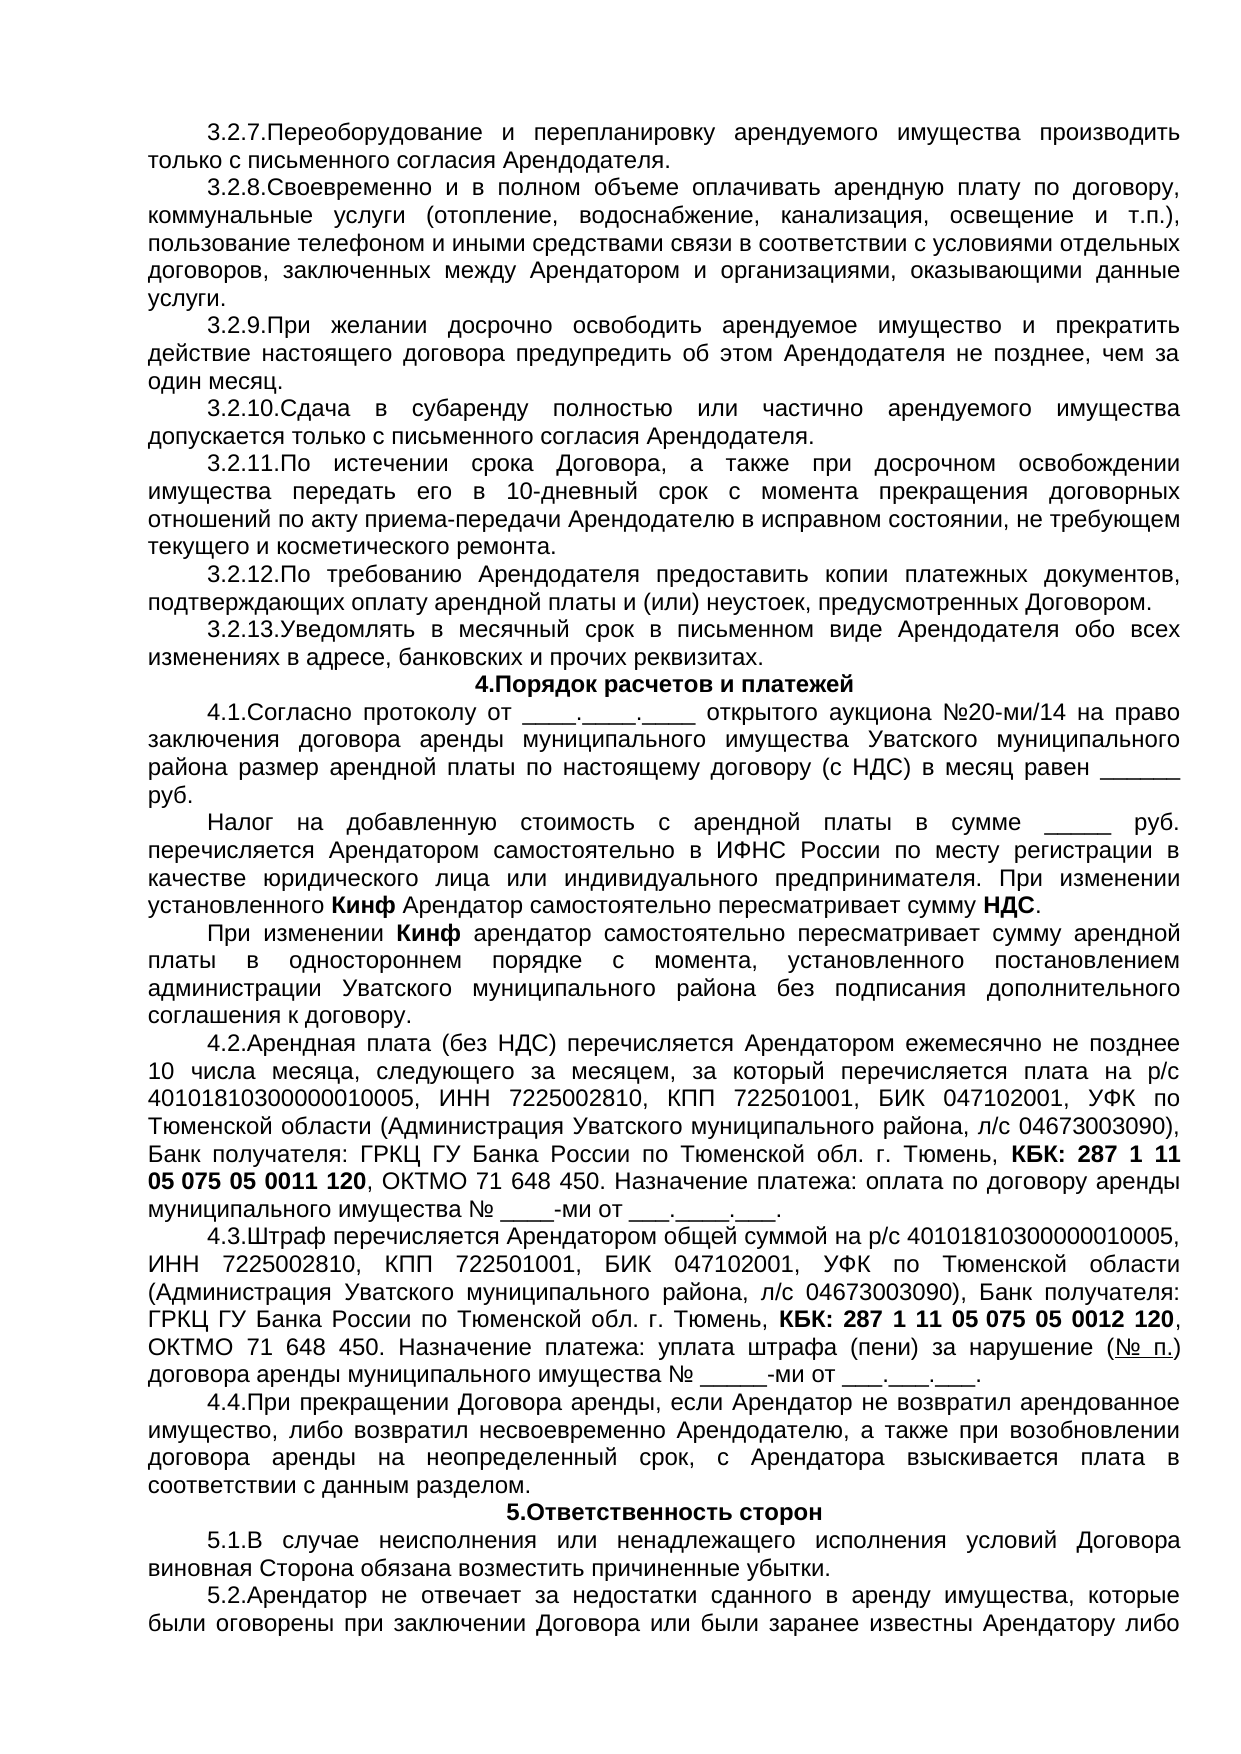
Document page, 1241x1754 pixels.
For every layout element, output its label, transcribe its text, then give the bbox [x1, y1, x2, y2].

text 5.Ответственность сторон [148, 1498, 1181, 1526]
text 5.1.В случае неисполнения или ненадлежащего исполнения условий Договора виновная Сторона обязана возместить причиненные убытки. [148, 1526, 1181, 1581]
text 3.2.13.Уведомлять в месячный срок в письменном виде Арендодателя обо всех изменениях в адресе, банковских и прочих реквизитах. [148, 615, 1181, 670]
text 3.2.9.При желании досрочно освободить арендуемое имущество и прекратить действие настоящего договора предупредить об этом Арендодателя не позднее, чем за один месяц. [148, 311, 1181, 394]
text 3.2.10.Сдача в субаренду полностью или частично арендуемого имущества допускается только с письменного согласия Арендодателя. [148, 394, 1181, 449]
text 4.Порядок расчетов и платежей [148, 670, 1181, 698]
text 4.1.Согласно протоколу от ____.____.____ открытого аукциона №20-ми/14 на право заключения договора аренды муниципального имущества Уватского муниципального района размер арендной платы по настоящему договору (с НДС) в месяц равен ______ руб. [148, 698, 1181, 808]
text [148, 1581, 1181, 1636]
text 4.2.Арендная плата (без НДС) перечисляется Арендатором ежемесячно не позднее 10 числа месяца, следующего за месяцем, за который перечисляется плата на р/с 40101810300000010005, ИНН 7225002810, КПП 722501001, БИК 047102001, УФК по Тюменской области (Администрация Уватского муниципального района, л/с 04673003090), Банк получателя: ГРКЦ ГУ Банка России по Тюменской обл. г. Тюмень, КБК: 287 1 11 05 075 05 0011 120, ОКТМО 71 648 450. Назначение платежа: оплата по договору аренды муниципального имущества № ____-ми от ___.____.___. [148, 1029, 1181, 1222]
text 3.2.11.По истечении срока Договора, а также при досрочном освобождении имущества передать его в 10-дневный срок с момента прекращения договорных отношений по акту приема-передачи Арендодателю в исправном состоянии, не требующем текущего и косметического ремонта. [148, 449, 1181, 560]
text 3.2.7.Переоборудование и перепланировку арендуемого имущества производить только с письменного согласия Арендодателя. [148, 118, 1181, 173]
text 4.3.Штраф перечисляется Арендатором общей суммой на р/с 40101810300000010005, ИНН 7225002810, КПП 722501001, БИК 047102001, УФК по Тюменской области (Администрация Уватского муниципального района, л/с 04673003090), Банк получателя: ГРКЦ ГУ Банка России по Тюменской обл. г. Тюмень, КБК: 287 1 11 05 075 05 0012 120, ОКТМО 71 648 450. Назначение платежа: уплата штрафа (пени) за нарушение (№ п.) договора аренды муниципального имущества № _____-ми от ___.___.___. [148, 1222, 1181, 1388]
text При изменении Кинф арендатор самостоятельно пересматривает сумму арендной платы в одностороннем порядке с момента, установленного постановлением администрации Уватского муниципального района без подписания дополнительного соглашения к договору. [148, 919, 1181, 1029]
text 4.4.При прекращении Договора аренды, если Арендатор не возвратил арендованное имущество, либо возвратил несвоевременно Арендодателю, а также при возобновлении договора аренды на неопределенный срок, с Арендатора взыскивается плата в соответствии с данным разделом. [148, 1388, 1181, 1498]
text 3.2.8.Своевременно и в полном объеме оплачивать арендную плату по договору, коммунальные услуги (отопление, водоснабжение, канализация, освещение и т.п.), пользование телефоном и иными средствами связи в соответствии с условиями отдельных договоров, заключенных между Арендатором и организациями, оказывающими данные услуги. [148, 173, 1181, 311]
text Налог на добавленную стоимость с арендной платы в сумме _____ руб. перечисляется Арендатором самостоятельно в ИФНС России по месту регистрации в качестве юридического лица или индивидуального предпринимателя. При изменении установленного Кинф Арендатор самостоятельно пересматривает сумму НДС. [148, 808, 1181, 919]
text 3.2.12.По требованию Арендодателя предоставить копии платежных документов, подтверждающих оплату арендной платы и (или) неустоек, предусмотренных Договором. [148, 560, 1181, 615]
